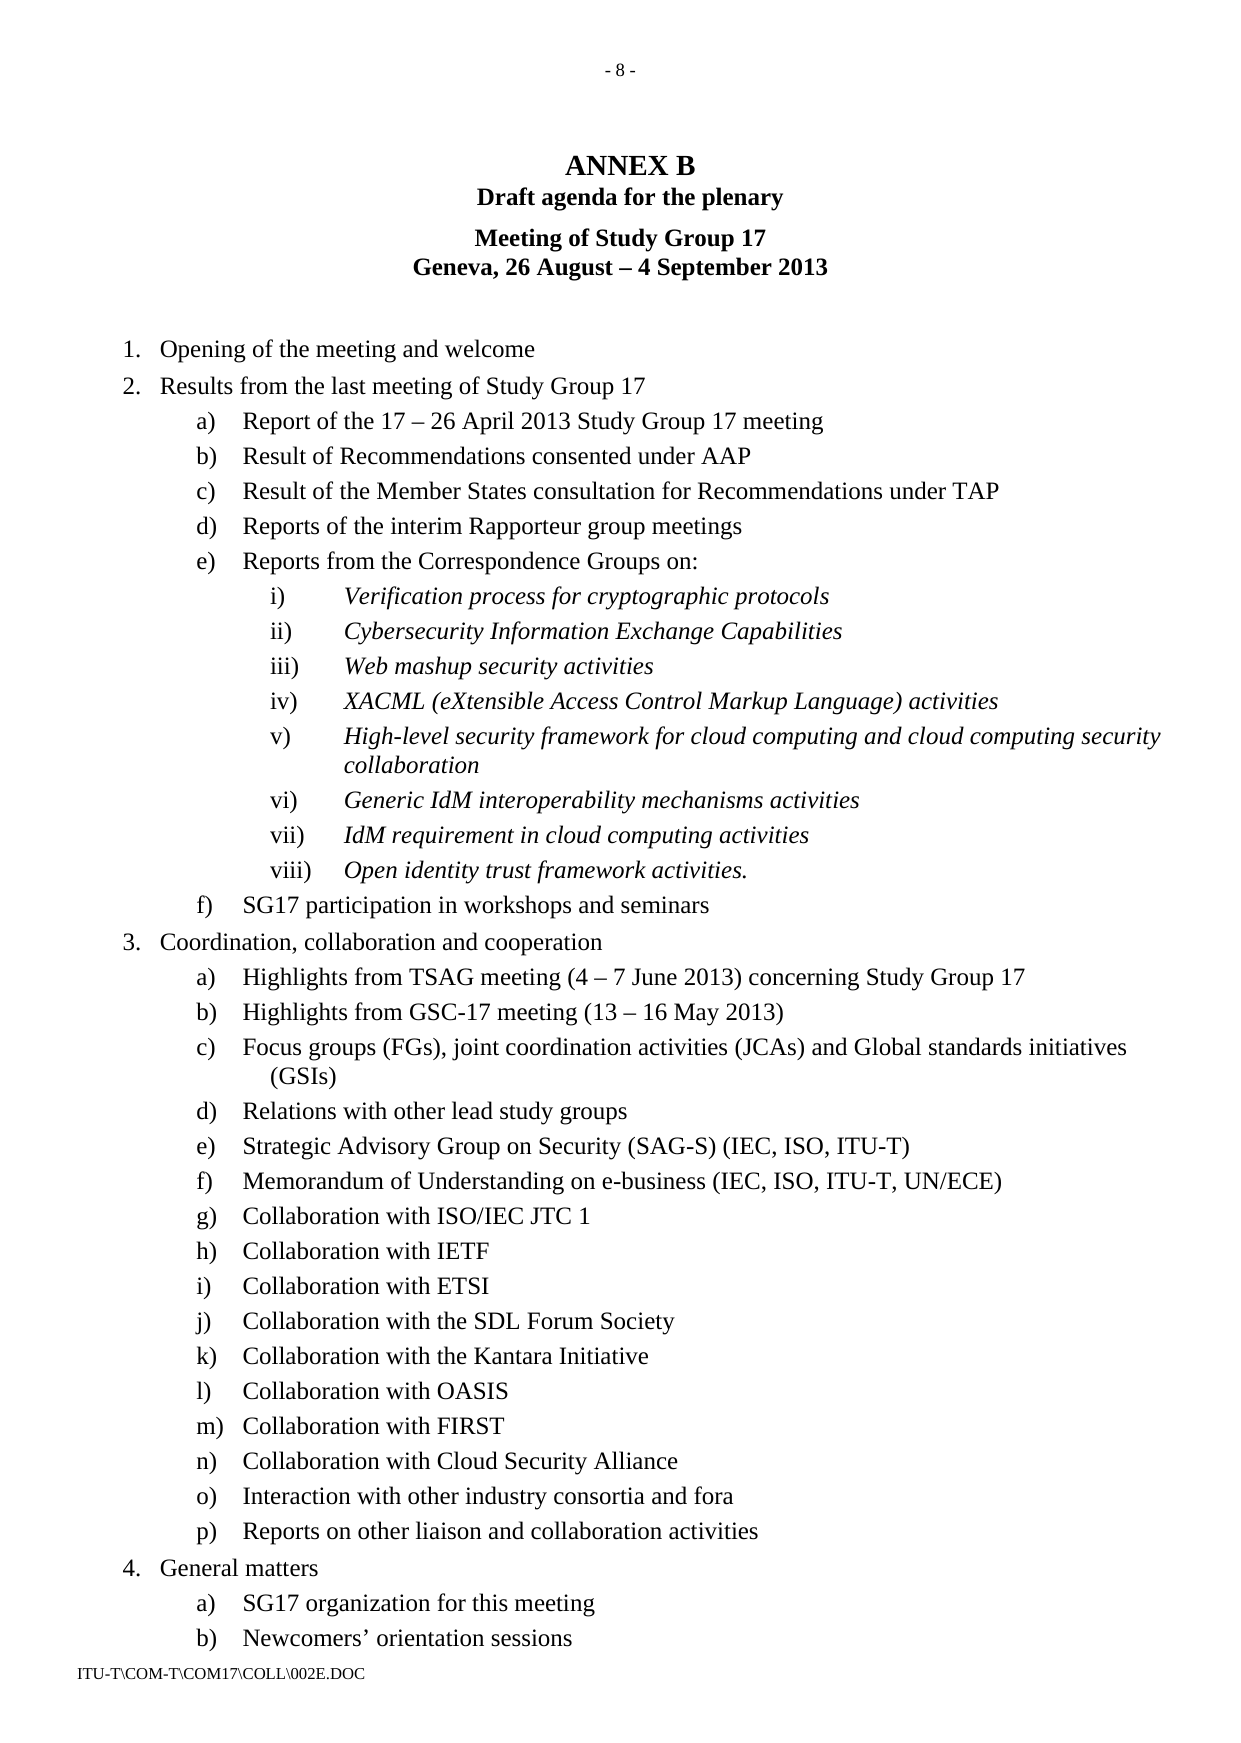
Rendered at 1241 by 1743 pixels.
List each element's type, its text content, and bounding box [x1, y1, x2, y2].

list Verification process for cryptographic protocols [270, 581, 1163, 610]
list Focus groups (FGs), joint coordination activities (JCAs) and Global standards initiatives (GSIs) [196, 1032, 1163, 1090]
list Collaboration with the Kantara Initiative [196, 1341, 1163, 1370]
list Collaboration with IETF [196, 1236, 1163, 1265]
list Collaboration with the SDL Forum Society [196, 1306, 1163, 1335]
list SG17 participation in workshops and seminars [196, 890, 1163, 919]
list Result of Recommendations consented under AAP [196, 441, 1163, 470]
list XACML (eXtensible Access Control Markup Language) activities [270, 686, 1163, 715]
list Open identity trust framework activities. [270, 855, 1163, 884]
list Reports from the Correspondence Groups on: [196, 546, 1163, 575]
list Cybersecurity Information Exchange Capabilities [270, 616, 1163, 645]
list Highlights from TSAG meeting (4 – 7 June 2013) concerning Study Group 17 [196, 962, 1163, 991]
list Reports of the interim Rapporteur group meetings [196, 511, 1163, 540]
list Newcomers’ orientation sessions [196, 1623, 1163, 1652]
list Collaboration with ISO/IEC JTC 1 [196, 1201, 1163, 1230]
list Reports on other liaison and collaboration activities [196, 1516, 1163, 1545]
list Relations with other lead study groups [196, 1096, 1163, 1125]
list General matters [122, 1553, 1163, 1582]
list Collaboration with OASIS [196, 1376, 1163, 1405]
list Collaboration with ETSI [196, 1271, 1163, 1300]
list Memorandum of Understanding on e-business (IEC, ISO, ITU-T, UN/ECE) [196, 1166, 1163, 1195]
list Collaboration with Cloud Security Alliance [196, 1446, 1163, 1475]
text ANNEX B Draft agenda for the plenary [77, 148, 1183, 211]
list Strategic Advisory Group on Security (SAG-S) (IEC, ISO, ITU-T) [196, 1131, 1163, 1160]
list Web mashup security activities [270, 651, 1163, 680]
list Opening of the meeting and welcome [122, 334, 1163, 363]
list Result of the Member States consultation for Recommendations under TAP [196, 476, 1163, 505]
list Highlights from GSC-17 meeting (13 – 16 May 2013) [196, 997, 1163, 1026]
text Meeting of Study Group 17 Geneva, 26 August – 4 September 2013 [77, 223, 1163, 281]
list Coordination, collaboration and cooperation [122, 927, 1163, 956]
list Report of the 17 – 26 April 2013 Study Group 17 meeting [196, 406, 1163, 435]
list Collaboration with FIRST [196, 1411, 1163, 1440]
list SG17 organization for this meeting [196, 1588, 1163, 1617]
list Results from the last meeting of Study Group 17 [122, 371, 1163, 400]
list Generic IdM interoperability mechanisms activities [270, 785, 1163, 814]
list High-level security framework for cloud computing and cloud computing security collaboration [270, 721, 1163, 779]
list IdM requirement in cloud computing activities [270, 820, 1163, 849]
list Interaction with other industry consortia and fora [196, 1481, 1163, 1510]
